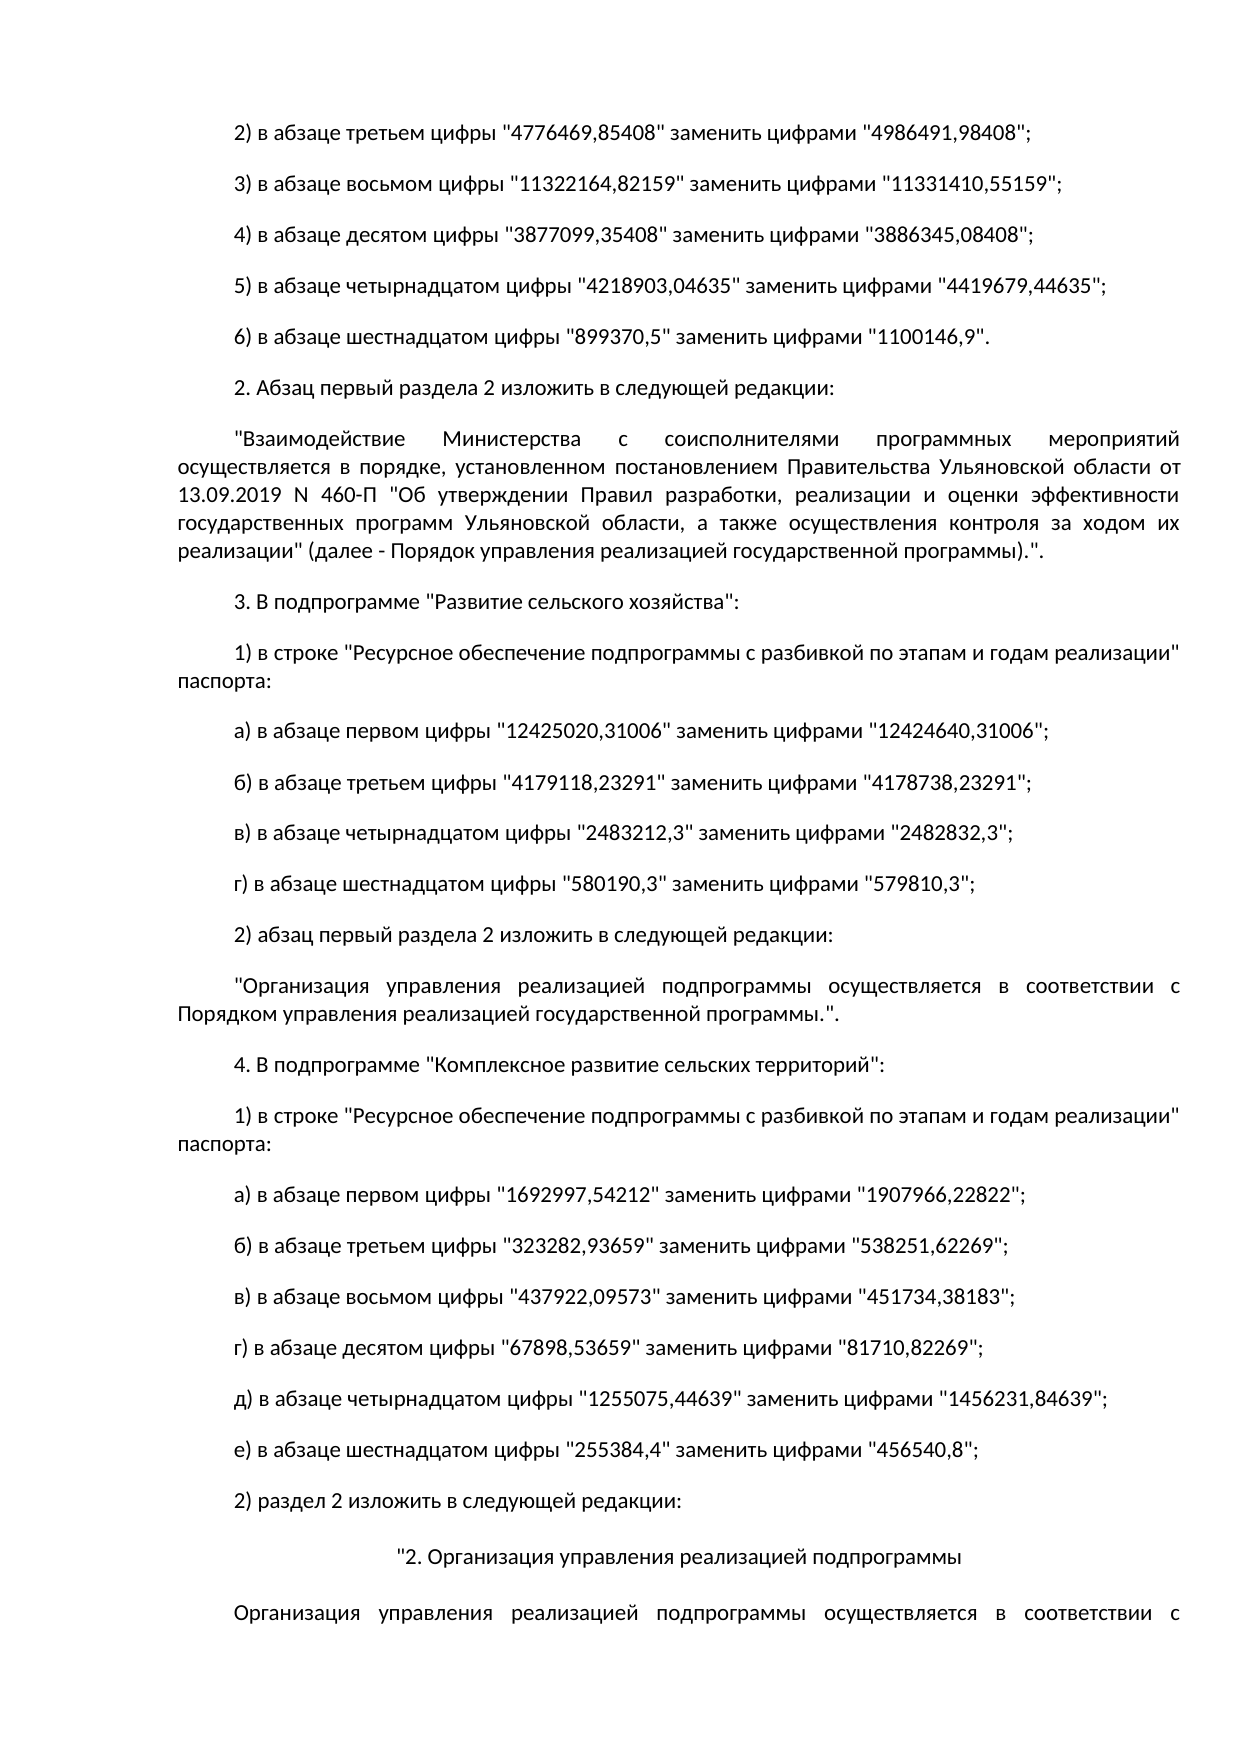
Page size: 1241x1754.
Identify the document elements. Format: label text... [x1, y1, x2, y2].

text е) в абзаце шестнадцатом цифры "255384,4" заменить цифрами "456540,8"; [177, 1435, 1181, 1463]
text 5) в абзаце четырнадцатом цифры "4218903,04635" заменить цифрами "4419679,44635"; [177, 271, 1181, 299]
text 1) в строке "Ресурсное обеспечение подпрограммы с разбивкой по этапам и годам реализации" паспорта: [177, 638, 1181, 694]
text 4) в абзаце десятом цифры "3877099,35408" заменить цифрами "3886345,08408"; [177, 220, 1181, 248]
text 2) абзац первый раздела 2 изложить в следующей редакции: [177, 920, 1181, 948]
text в) в абзаце четырнадцатом цифры "2483212,3" заменить цифрами "2482832,3"; [177, 818, 1181, 847]
text д) в абзаце четырнадцатом цифры "1255075,44639" заменить цифрами "1456231,84639"; [177, 1384, 1181, 1412]
text а) в абзаце первом цифры "1692997,54212" заменить цифрами "1907966,22822"; [177, 1180, 1181, 1208]
text 1) в строке "Ресурсное обеспечение подпрограммы с разбивкой по этапам и годам реализации" паспорта: [177, 1101, 1181, 1157]
text 6) в абзаце шестнадцатом цифры "899370,5" заменить цифрами "1100146,9". [177, 322, 1181, 350]
text г) в абзаце шестнадцатом цифры "580190,3" заменить цифрами "579810,3"; [177, 869, 1181, 897]
text 4. В подпрограмме "Комплексное развитие сельских территорий": [177, 1050, 1181, 1078]
text 2) раздел 2 изложить в следующей редакции: [177, 1486, 1181, 1514]
text б) в абзаце третьем цифры "4179118,23291" заменить цифрами "4178738,23291"; [177, 768, 1181, 796]
text "Организация управления реализацией подпрограммы осуществляется в соответствии с Порядком управления реализацией государственной программы.". [177, 971, 1181, 1027]
text "Взаимодействие Министерства с соисполнителями программных мероприятий осуществляется в порядке, установленном постановлением Правительства Ульяновской области от 13.09.2019 N 460-П "Об утверждении Правил разработки, реализации и оценки эффективности государственных программ Ульяновской области, а также осуществления контроля за ходом их реализации" (далее - Порядок управления реализацией государственной программы).". [177, 424, 1181, 564]
text 3) в абзаце восьмом цифры "11322164,82159" заменить цифрами "11331410,55159"; [177, 169, 1181, 197]
text в) в абзаце восьмом цифры "437922,09573" заменить цифрами "451734,38183"; [177, 1282, 1181, 1310]
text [177, 1598, 1181, 1626]
text "2. Организация управления реализацией подпрограммы [177, 1542, 1181, 1570]
text б) в абзаце третьем цифры "323282,93659" заменить цифрами "538251,62269"; [177, 1231, 1181, 1259]
text 2. Абзац первый раздела 2 изложить в следующей редакции: [177, 373, 1181, 401]
text а) в абзаце первом цифры "12425020,31006" заменить цифрами "12424640,31006"; [177, 717, 1181, 745]
text 2) в абзаце третьем цифры "4776469,85408" заменить цифрами "4986491,98408"; [177, 118, 1181, 146]
text 3. В подпрограмме "Развитие сельского хозяйства": [177, 587, 1181, 615]
text г) в абзаце десятом цифры "67898,53659" заменить цифрами "81710,82269"; [177, 1333, 1181, 1361]
